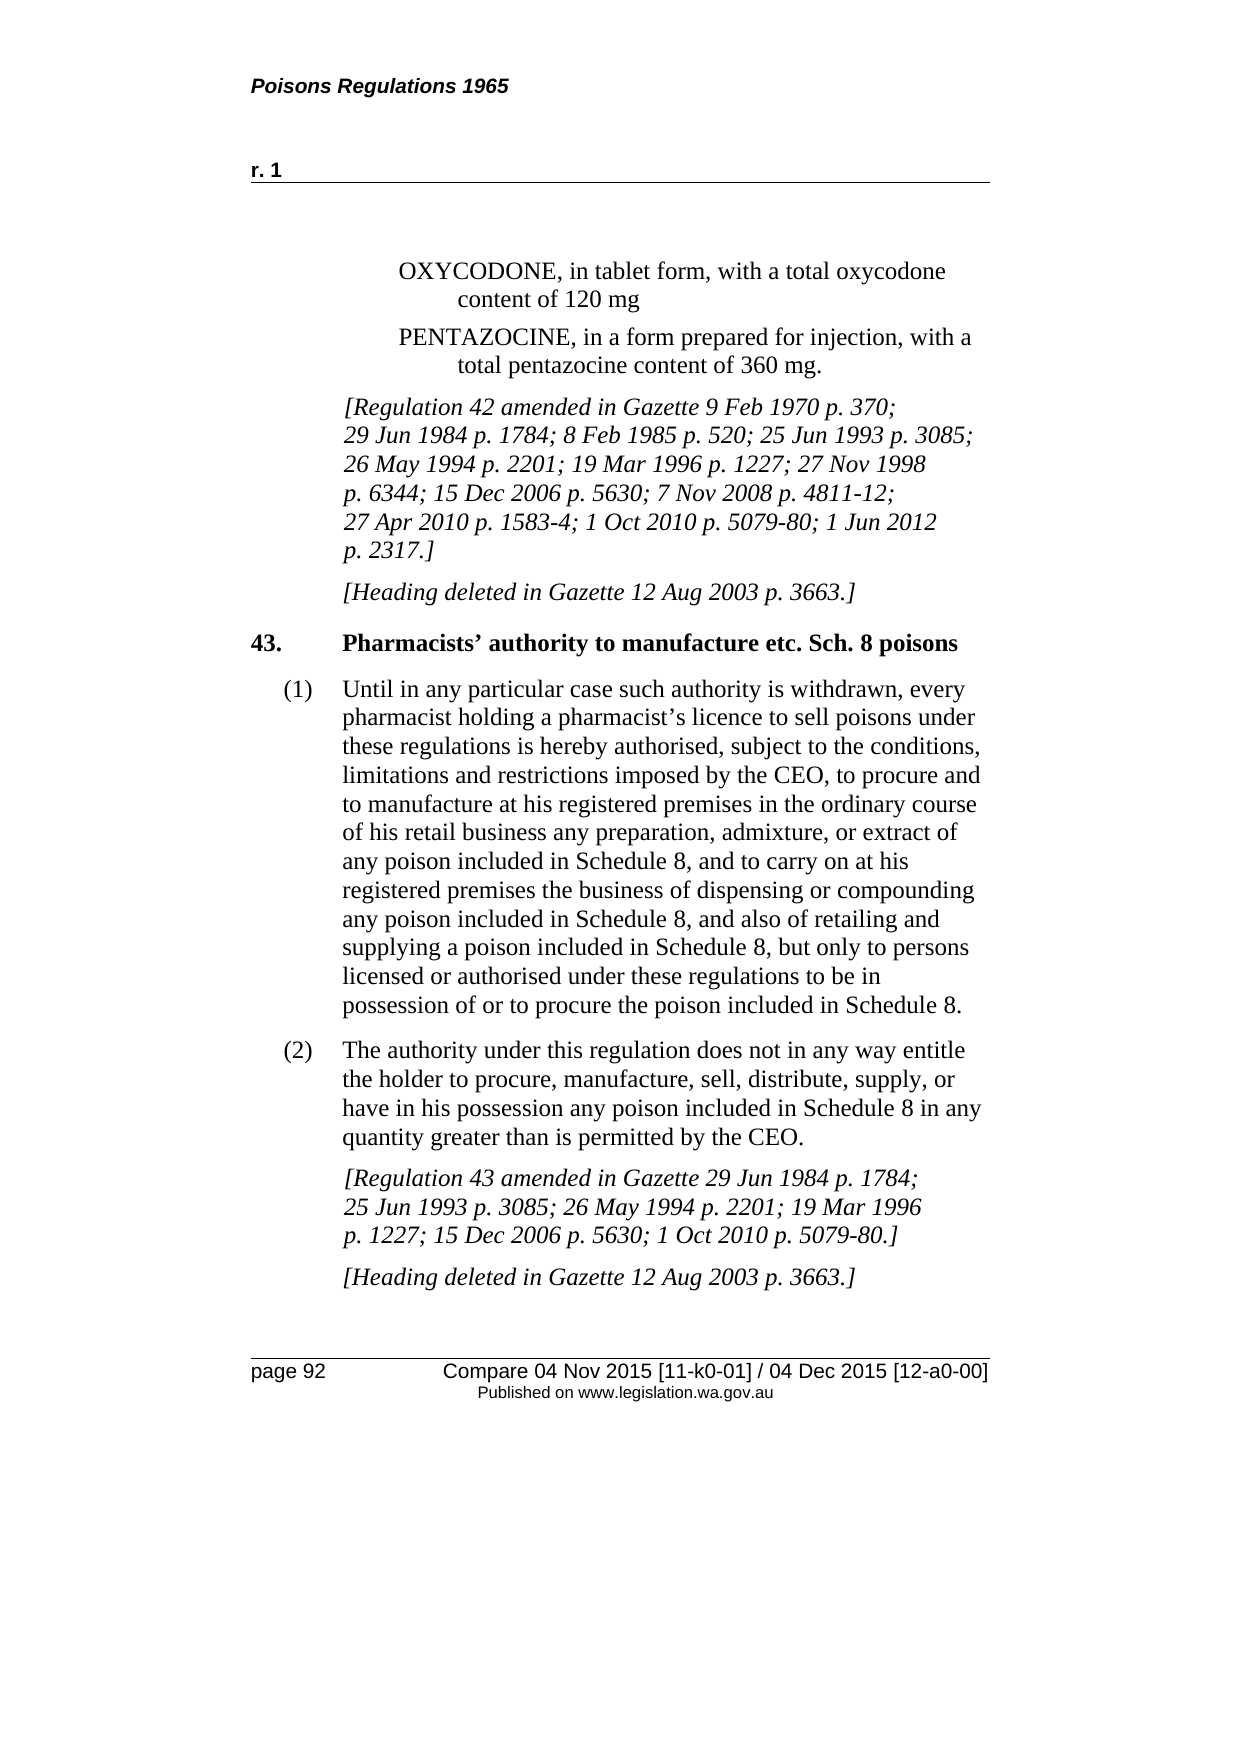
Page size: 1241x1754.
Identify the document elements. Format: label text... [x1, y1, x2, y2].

subtitle [Heading deleted in Gazette 12 Aug 2003 p. 3663.] [251, 577, 990, 605]
subtitle 43. Pharmacists’ authority to manufacture etc. Sch. 8 poisons [251, 628, 990, 657]
subtitle [Heading deleted in Gazette 12 Aug 2003 p. 3663.] [251, 1262, 990, 1290]
text [Regulation 43 amended in Gazette 29 Jun 1984 p. 1784; 25 Jun 1993 p. 3085; 26 May 1994 p. 2201; 19 Mar 1996 p. 1227; 15 Dec 2006 p. 5630; 1 Oct 2010 p. 5079-80.] [251, 1163, 990, 1249]
text (2) The authority under this regulation does not in any way entitle the holder to procure, manufacture, sell, distribute, supply, or have in his possession any poison included in Schedule 8 in any quantity greater than is permitted by the CEO. [251, 1035, 990, 1150]
text (1) Until in any particular case such authority is withdrawn, every pharmacist holding a pharmacist’s licence to sell poisons under these regulations is hereby authorised, subject to the conditions, limitations and restrictions imposed by the CEO, to procure and to manufacture at his registered premises in the ordinary course of his retail business any preparation, admixture, or extract of any poison included in Schedule 8, and to carry on at his registered premises the business of dispensing or compounding any poison included in Schedule 8, and also of retailing and supplying a poison included in Schedule 8, but only to persons licensed or authorised under these regulations to be in possession of or to procure the poison included in Schedule 8. [251, 674, 990, 1019]
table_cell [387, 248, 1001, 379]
text [Regulation 42 amended in Gazette 9 Feb 1970 p. 370; 29 Jun 1984 p. 1784; 8 Feb 1985 p. 520; 25 Jun 1993 p. 3085; 26 May 1994 p. 2201; 19 Mar 1996 p. 1227; 27 Nov 1998 p. 6344; 15 Dec 2006 p. 5630; 7 Nov 2008 p. 4811-12; 27 Apr 2010 p. 1583-4; 1 Oct 2010 p. 5079-80; 1 Jun 2012 p. 2317.] [251, 392, 990, 564]
